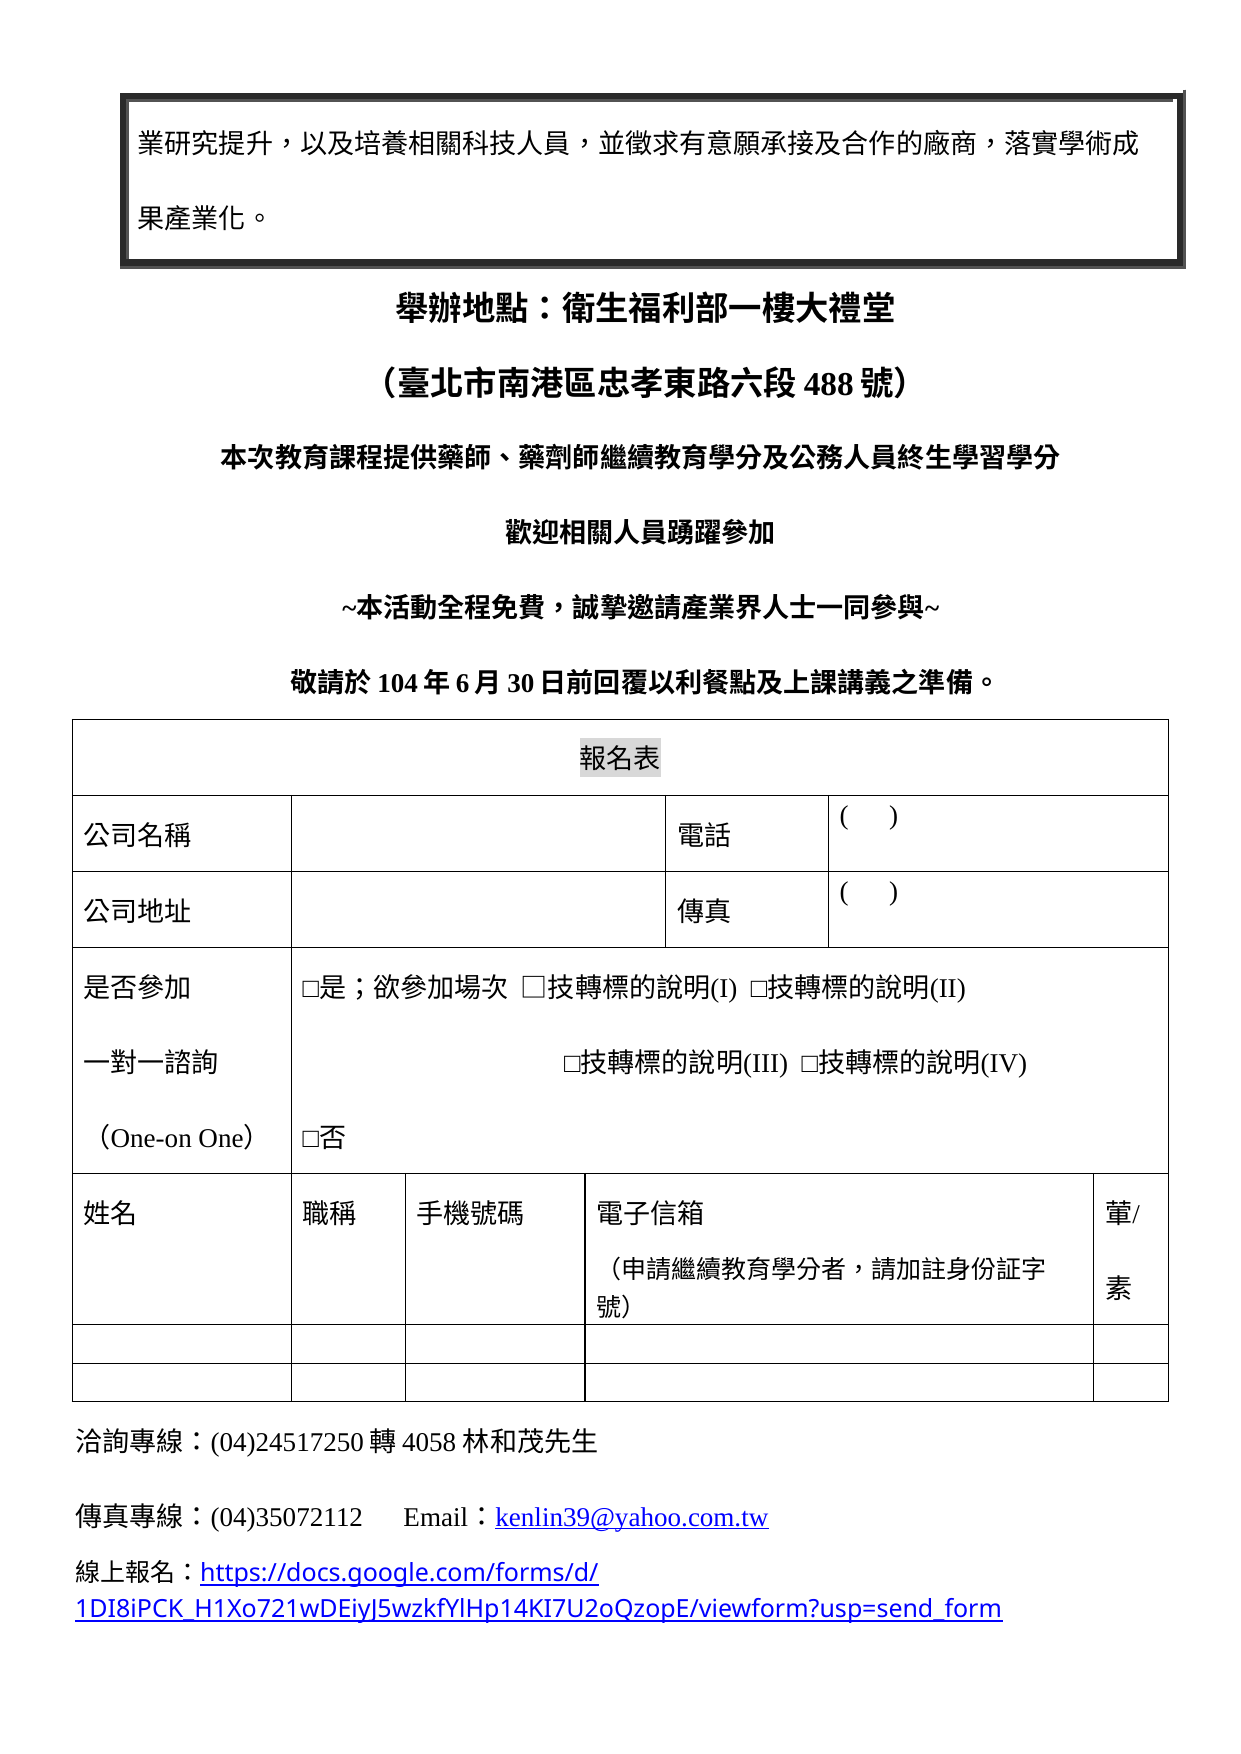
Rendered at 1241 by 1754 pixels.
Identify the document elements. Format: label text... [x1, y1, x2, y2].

table_cell 電話 [666, 796, 828, 871]
table_cell [292, 1364, 405, 1401]
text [129, 102, 1173, 256]
text 傳真專線：(04)35072112 Email：kenlin39@yahoo.com.tw [75, 1477, 1165, 1552]
table_cell [1094, 1325, 1168, 1362]
table_cell [586, 1364, 1093, 1401]
table_header 報名表 [73, 720, 1168, 795]
table_cell 手機號碼 [406, 1174, 584, 1324]
table_cell 電子信箱 （申請繼續教育學分者，請加註身份証字號） [586, 1174, 1093, 1324]
table_cell 職稱 [292, 1174, 405, 1324]
text 舉辦地點：衛生福利部一樓大禮堂 [75, 269, 1165, 344]
table_cell [406, 1364, 584, 1401]
table_cell □是；欲參加場次 □技轉標的說明(I) □技轉標的說明(II) □技轉標的說明(III) □技轉標的說明(IV) □否 [292, 948, 1168, 1173]
table_cell [73, 1364, 291, 1401]
text 線上報名：https://docs.google.com/forms/d/1DI8iPCK_H1Xo721wDEiyJ5wzkfYlHp14KI7U2oQzopE/viewform?usp=send_form [75, 1552, 1165, 1627]
table_cell [292, 1325, 405, 1362]
text 敬請於104年6月30日前回覆以利餐點及上課講義之準備。 [125, 644, 1165, 719]
table_cell [1094, 1364, 1168, 1401]
table_cell 是否參加 一對一諮詢 （One-on One） [73, 948, 291, 1173]
table_cell [73, 1325, 291, 1362]
table_cell [586, 1325, 1093, 1362]
table_cell 公司地址 [73, 872, 291, 947]
table_cell [292, 796, 665, 871]
table_cell [406, 1325, 584, 1362]
table_cell 姓名 [73, 1174, 291, 1324]
table_cell ( ) [829, 796, 1168, 871]
text ~本活動全程免費，誠摯邀請產業界人士一同參與~ [75, 569, 1165, 644]
table_cell 傳真 [666, 872, 828, 947]
text （臺北市南港區忠孝東路六段488號） [75, 344, 1165, 419]
table_cell ( ) [829, 872, 1168, 947]
table_cell [292, 872, 665, 947]
text 本次教育課程提供藥師、藥劑師繼續教育學分及公務人員終生學習學分 [75, 419, 1165, 494]
text 歡迎相關人員踴躍參加 [75, 494, 1165, 569]
table_cell 公司名稱 [73, 796, 291, 871]
text 洽詢專線：(04)24517250轉4058 林和茂先生 [75, 1402, 1165, 1477]
table_cell 葷/素 [1094, 1174, 1168, 1324]
